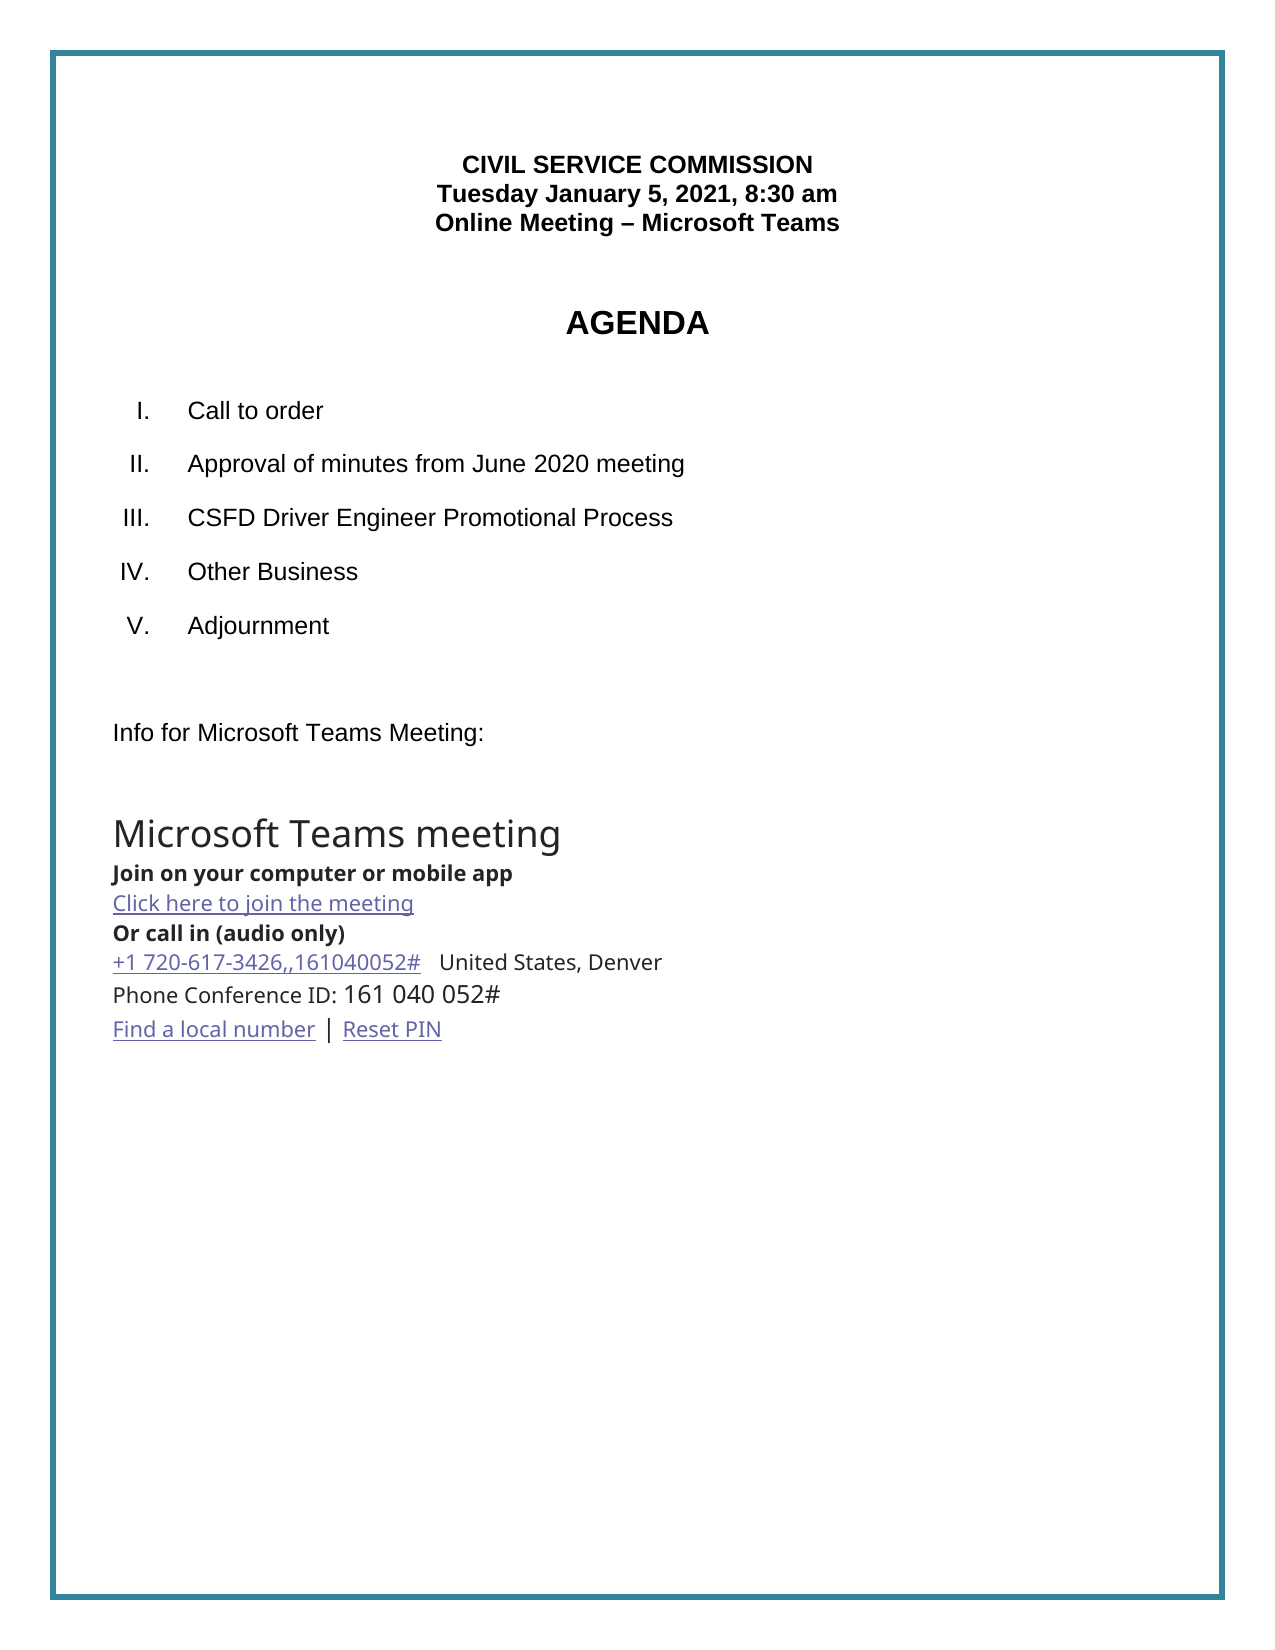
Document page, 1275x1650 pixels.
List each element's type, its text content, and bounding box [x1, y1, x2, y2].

list Call to order [150, 396, 1162, 424]
text Info for Microsoft Teams Meeting: [112, 718, 1162, 747]
list Approval of minutes from June 2020 meeting [150, 449, 1162, 478]
list CSFD Driver Engineer Promotional Process [150, 503, 1162, 532]
text Microsoft Teams meeting [112, 807, 1162, 858]
text Phone Conference ID: 161 040 052# [112, 977, 1162, 1011]
text +1 720-617-3426,,161040052# United States, Denver [112, 947, 1162, 977]
text Tuesday January 5, 2021, 8:30 am [112, 179, 1162, 207]
text Online Meeting – Microsoft Teams [112, 207, 1162, 236]
subtitle AGENDA [112, 303, 1162, 342]
list Adjournment [150, 611, 1162, 639]
list Other Business [150, 557, 1162, 586]
title CIVIL SERVICE COMMISSION [112, 150, 1162, 179]
text Or call in (audio only) [112, 917, 1162, 947]
text Find a local number | Reset PIN [112, 1011, 1162, 1045]
text Join on your computer or mobile app [112, 858, 1162, 888]
text Click here to join the meeting [112, 888, 1162, 917]
